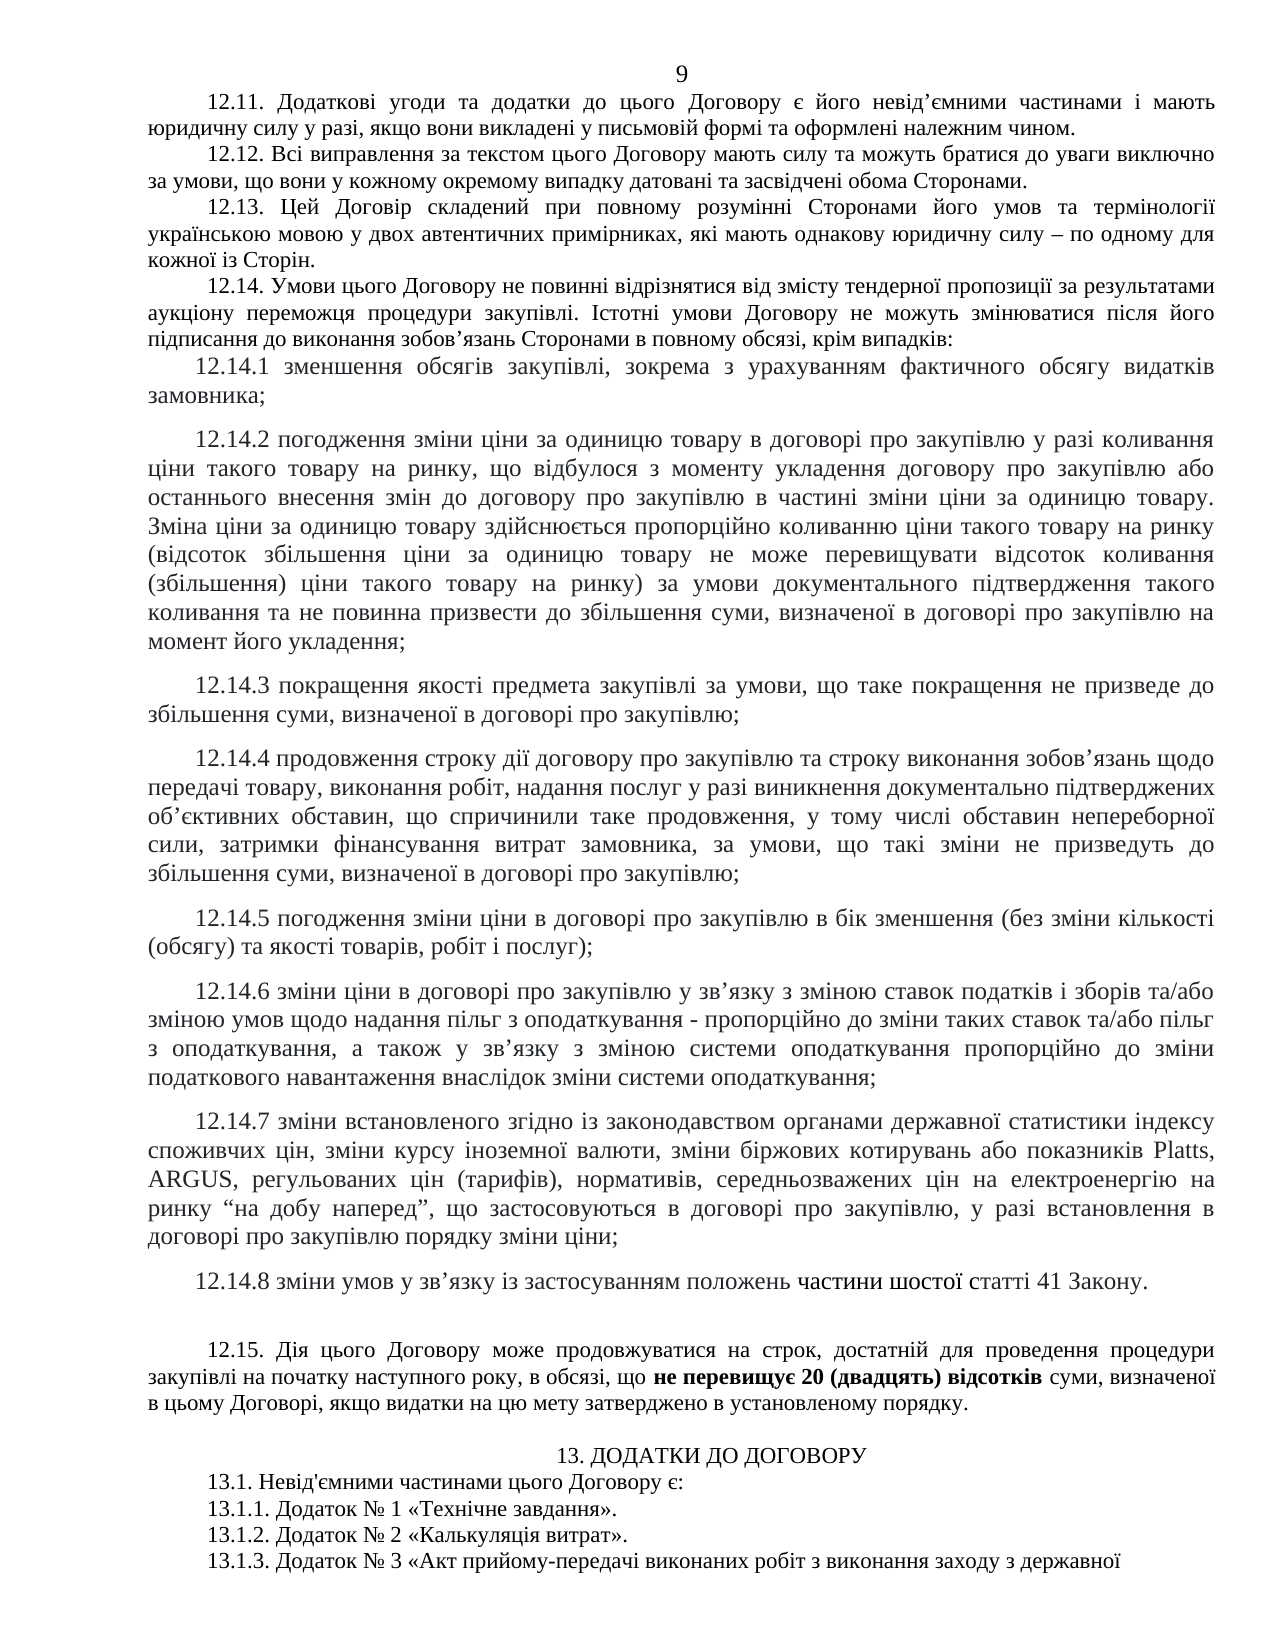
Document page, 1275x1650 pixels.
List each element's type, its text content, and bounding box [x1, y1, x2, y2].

text 13.1.2. Додаток № 2 «Калькуляція витрат». [148, 1521, 1216, 1547]
text 12.15. Дія цього Договору може продовжуватися на строк, достатній для проведення процедури закупівлі на початку наступного року, в обсязі, що не перевищує 20 (двадцять) відсотків суми, визначеної в цьому Договорі, якщо видатки на цю мету затверджено в установленому порядку. [148, 1336, 1216, 1416]
text 13.1.1. Додаток № 1 «Технічне завдання». [148, 1494, 1216, 1521]
text 12.14.8 зміни умов у зв’язку із застосуванням положень частини шостої статті 41 Закону. [148, 1266, 1216, 1294]
text 12.14.7 зміни встановленого згідно із законодавством органами державної статистики індексу споживчих цін, зміни курсу іноземної валюти, зміни біржових котирувань або показників Platts, ARGUS, регульованих цін (тарифів), нормативів, середньозважених цін на електроенергію на ринку “на добу наперед”, що застосовуються в договорі про закупівлю, у разі встановлення в договорі про закупівлю порядку зміни ціни; [148, 1106, 1216, 1250]
text 12.12. Всі виправлення за текстом цього Договору мають силу та можуть братися до уваги виключно за умови, що вони у кожному окремому випадку датовані та засвідчені обома Сторонами. [148, 141, 1216, 193]
text 12.14.5 погодження зміни ціни в договорі про закупівлю в бік зменшення (без зміни кількості (обсягу) та якості товарів, робіт і послуг); [148, 903, 1216, 960]
text 12.14.4 продовження строку дії договору про закупівлю та строку виконання зобов’язань щодо передачі товару, виконання робіт, надання послуг у разі виникнення документально підтверджених об’єктивних обставин, що спричинили таке продовження, у тому числі обставин непереборної сили, затримки фінансування витрат замовника, за умови, що такі зміни не призведуть до збільшення суми, визначеної в договорі про закупівлю; [148, 743, 1216, 887]
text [148, 1547, 1216, 1574]
text 12.14.1 зменшення обсягів закупівлі, зокрема з урахуванням фактичного обсягу видатків замовника; [148, 351, 1216, 409]
text 12.14.2 погодження зміни ціни за одиницю товару в договорі про закупівлю у разі коливання ціни такого товару на ринку, що відбулося з моменту укладення договору про закупівлю або останнього внесення змін до договору про закупівлю в частині зміни ціни за одиницю товару. Зміна ціни за одиницю товару здійснюється пропорційно коливанню ціни такого товару на ринку (відсоток збільшення ціни за одиницю товару не може перевищувати відсоток коливання (збільшення) ціни такого товару на ринку) за умови документального підтвердження такого коливання та не повинна призвести до збільшення суми, визначеної в договорі про закупівлю на момент його укладення; [148, 424, 1216, 654]
text 13. ДОДАТКИ ДО ДОГОВОРУ [148, 1442, 1216, 1468]
text 12.14.6 зміни ціни в договорі про закупівлю у зв’язку з зміною ставок податків і зборів та/або зміною умов щодо надання пільг з оподаткування - пропорційно до зміни таких ставок та/або пільг з оподаткування, а також у зв’язку з зміною системи оподаткування пропорційно до зміни податкового навантаження внаслідок зміни системи оподаткування; [148, 976, 1216, 1091]
text 13.1. Невід'ємними частинами цього Договору є: [148, 1468, 1216, 1494]
text 12.14.3 покращення якості предмета закупівлі за умови, що таке покращення не призведе до збільшення суми, визначеної в договорі про закупівлю; [148, 670, 1216, 728]
text 12.14. Умови цього Договору не повинні відрізнятися від змісту тендерної пропозиції за результатами аукціону переможця процедури закупівлі. Істотні умови Договору не можуть змінюватися після його підписання до виконання зобов’язань Сторонами в повному обсязі, крім випадків: [148, 272, 1216, 351]
text 12.13. Цей Договір складений при повному розумінні Сторонами його умов та термінології українською мовою у двох автентичних примірниках, які мають однакову юридичну силу – по одному для кожної із Сторін. [148, 193, 1216, 272]
text 12.11. Додаткові угоди та додатки до цього Договору є його невід’ємними частинами і мають юридичну силу у разі, якщо вони викладені у письмовій формі та оформлені належним чином. [148, 88, 1216, 141]
